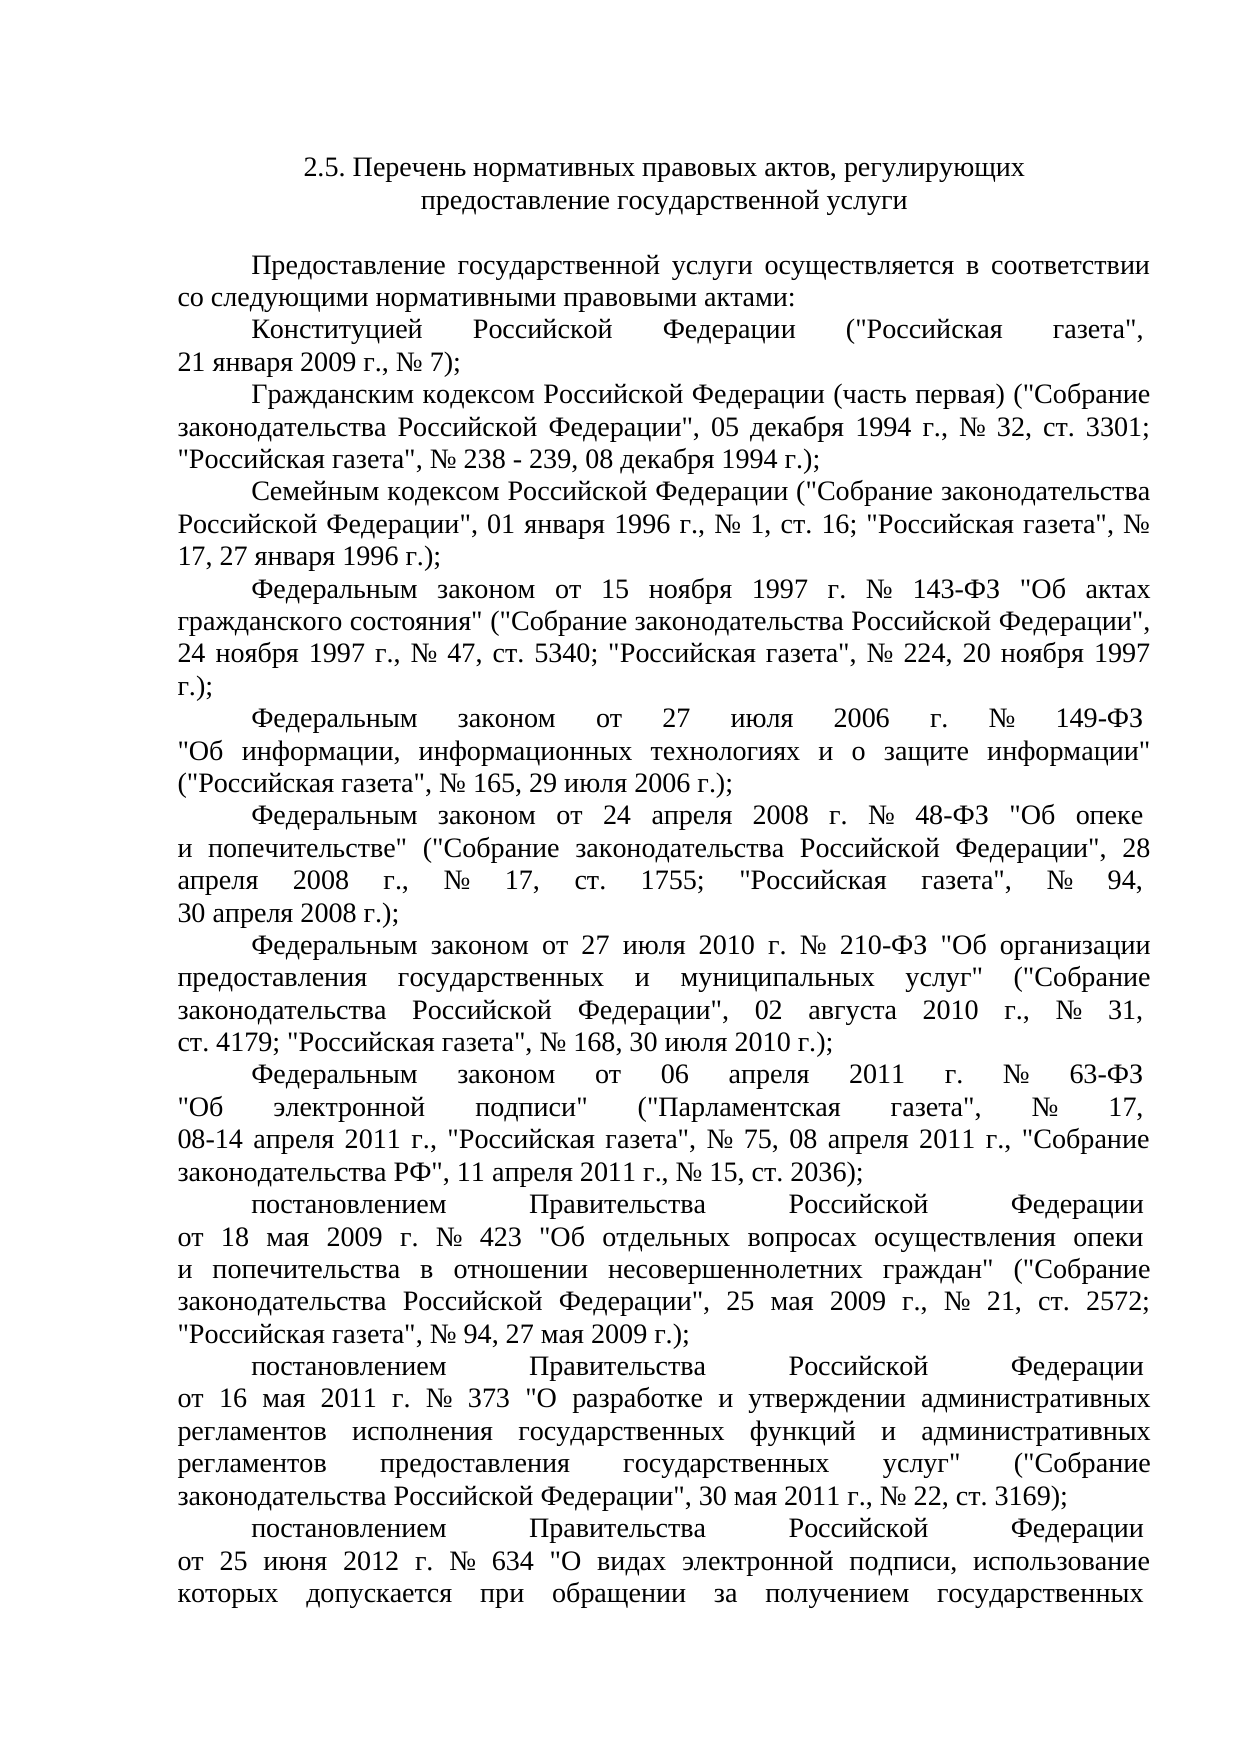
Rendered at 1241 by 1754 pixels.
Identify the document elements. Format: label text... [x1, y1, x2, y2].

text 2.5. Перечень нормативных правовых актов, регулирующих [177, 151, 1152, 183]
text постановлением Правительства Российской Федерации от 18 мая 2009 г. № 423 "Об отдельных вопросах осуществления опеки и попечительства в отношении несовершеннолетних граждан" ("Собрание законодательства Российской Федерации", 25 мая 2009 г., № 21, ст. 2572; "Российская газета", № 94, 27 мая 2009 г.); [177, 1187, 1152, 1349]
text Гражданским кодексом Российской Федерации (часть первая) ("Собрание законодательства Российской Федерации", 05 декабря 1994 г., № 32, ст. 3301; "Российская газета", № 238 - 239, 08 декабря 1994 г.); [177, 377, 1152, 474]
text Конституцией Российской Федерации ("Российская газета", 21 января 2009 г., № 7); [177, 312, 1152, 377]
text постановлением Правительства Российской Федерации от 16 мая 2011 г. № 373 "О разработке и утверждении административных регламентов исполнения государственных функций и административных регламентов предоставления государственных услуг" ("Собрание законодательства Российской Федерации", 30 мая 2011 г., № 22, ст. 3169); [177, 1349, 1152, 1511]
text Федеральным законом от 27 июля 2006 г. № 149-ФЗ "Об информации, информационных технологиях и о защите информации" ("Российская газета", № 165, 29 июля 2006 г.); [177, 701, 1152, 798]
text предоставление государственной услуги [177, 183, 1152, 215]
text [177, 1511, 1152, 1608]
text Федеральным законом от 15 ноября 1997 г. № 143-ФЗ "Об актах гражданского состояния" ("Собрание законодательства Российской Федерации", 24 ноября 1997 г., № 47, ст. 5340; "Российская газета", № 224, 20 ноября 1997 г.); [177, 572, 1152, 701]
text Семейным кодексом Российской Федерации ("Собрание законодательства Российской Федерации", 01 января 1996 г., № 1, ст. 16; "Российская газета", № 17, 27 января 1996 г.); [177, 474, 1152, 572]
text Федеральным законом от 06 апреля 2011 г. № 63-ФЗ "Об электронной подписи" ("Парламентская газета", № 17, 08-14 апреля 2011 г., "Российская газета", № 75, 08 апреля 2011 г., "Собрание законодательства РФ", 11 апреля 2011 г., № 15, ст. 2036); [177, 1058, 1152, 1187]
text Федеральным законом от 27 июля 2010 г. № 210-ФЗ "Об организации предоставления государственных и муниципальных услуг" ("Собрание законодательства Российской Федерации", 02 августа 2010 г., № 31, ст. 4179; "Российская газета", № 168, 30 июля 2010 г.); [177, 928, 1152, 1058]
text Федеральным законом от 24 апреля 2008 г. № 48-ФЗ "Об опеке и попечительстве" ("Собрание законодательства Российской Федерации", 28 апреля 2008 г., № 17, ст. 1755; "Российская газета", № 94, 30 апреля 2008 г.); [177, 798, 1152, 928]
text Предоставление государственной услуги осуществляется в соответствии со следующими нормативными правовыми актами: [177, 248, 1152, 312]
